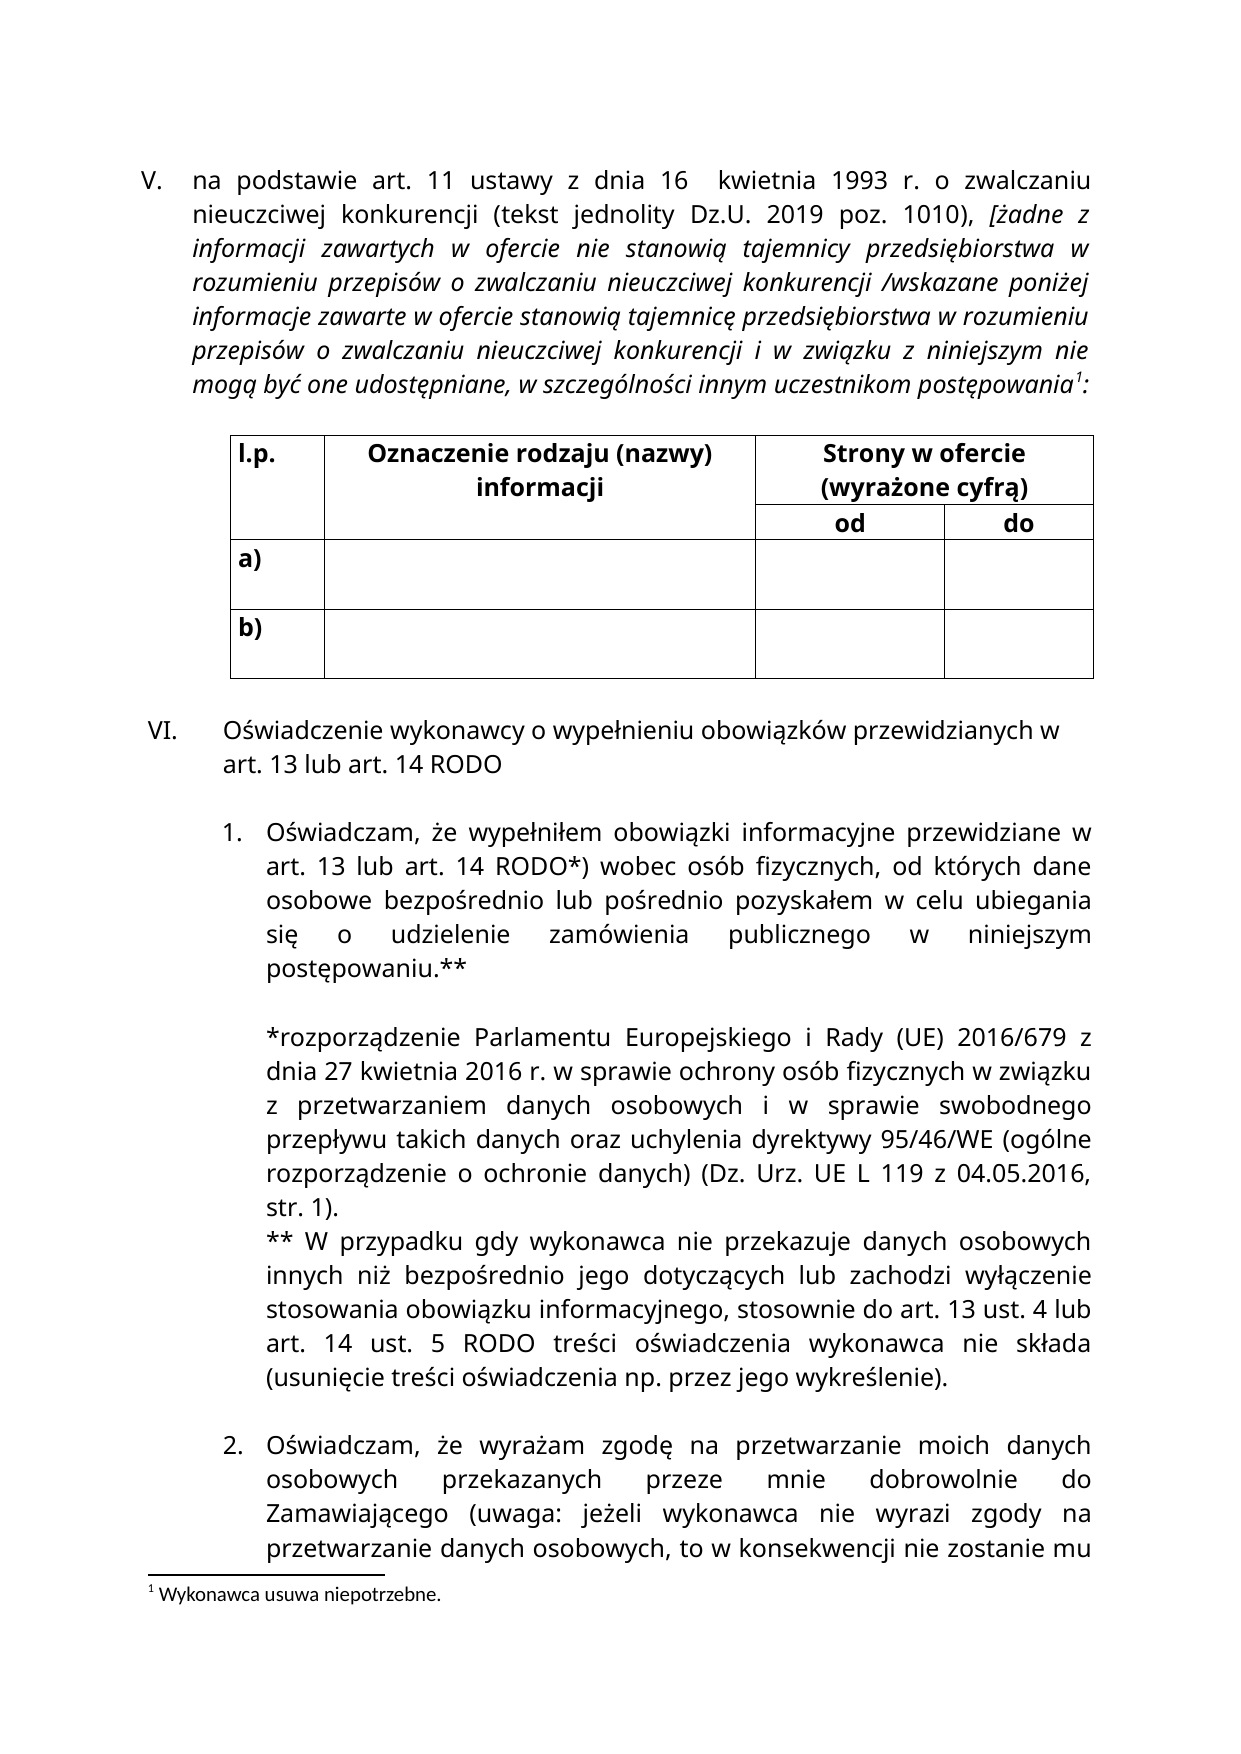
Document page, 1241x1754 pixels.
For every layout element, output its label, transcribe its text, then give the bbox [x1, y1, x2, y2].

table_cell [756, 540, 944, 608]
text *rozporządzenie Parlamentu Europejskiego i Rady (UE) 2016/679 z dnia 27 kwietnia 2016 r. w sprawie ochrony osób fizycznych w związku z przetwarzaniem danych osobowych i w sprawie swobodnego przepływu takich danych oraz uchylenia dyrektywy 95/46/WE (ogólne rozporządzenie o ochronie danych) (Dz. Urz. UE L 119 z 04.05.2016, str. 1). [266, 1019, 1093, 1224]
table_header l.p. [231, 436, 324, 539]
table_header Oznaczenie rodzaju (nazwy) informacji [325, 436, 755, 539]
table_cell do [945, 505, 1093, 539]
table_cell [945, 610, 1093, 678]
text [223, 1428, 1093, 1564]
table_cell [325, 610, 755, 678]
text 1. Oświadczam, że wypełniłem obowiązki informacyjne przewidziane w art. 13 lub art. 14 RODO*) wobec osób fizycznych, od których dane osobowe bezpośrednio lub pośrednio pozyskałem w celu ubiegania się o udzielenie zamówienia publicznego w niniejszym postępowaniu.** [222, 815, 1093, 985]
table_cell [945, 540, 1093, 608]
list na podstawie art. 11 ustawy z dnia 16 kwietnia 1993 r. o zwalczaniu nieuczciwej konkurencji (tekst jednolity Dz.U. 2019 poz. 1010), [żadne z informacji zawartych w ofercie nie stanowią tajemnicy przedsiębiorstwa w rozumieniu przepisów o zwalczaniu nieuczciwej konkurencji /wskazane poniżej informacje zawarte w ofercie stanowią tajemnicę przedsiębiorstwa w rozumieniu przepisów o zwalczaniu nieuczciwej konkurencji i w związku z niniejszym nie mogą być one udostępniane, w szczególności innym uczestnikom postępowania: [162, 162, 1093, 401]
table_cell [231, 540, 324, 608]
list Oświadczenie wykonawcy o wypełnieniu obowiązków przewidzianych w art. 13 lub art. 14 RODO [148, 713, 1093, 781]
text ** W przypadku gdy wykonawca nie przekazuje danych osobowych innych niż bezpośrednio jego dotyczących lub zachodzi wyłączenie stosowania obowiązku informacyjnego, stosownie do art. 13 ust. 4 lub art. 14 ust. 5 RODO treści oświadczenia wykonawca nie składa (usunięcie treści oświadczenia np. przez jego wykreślenie). [266, 1224, 1093, 1394]
table_cell [325, 540, 755, 608]
table_cell od [756, 505, 944, 539]
table_cell [231, 610, 324, 678]
table_header Strony w ofercie (wyrażone cyfrą) [756, 436, 1093, 504]
table_cell [756, 610, 944, 678]
